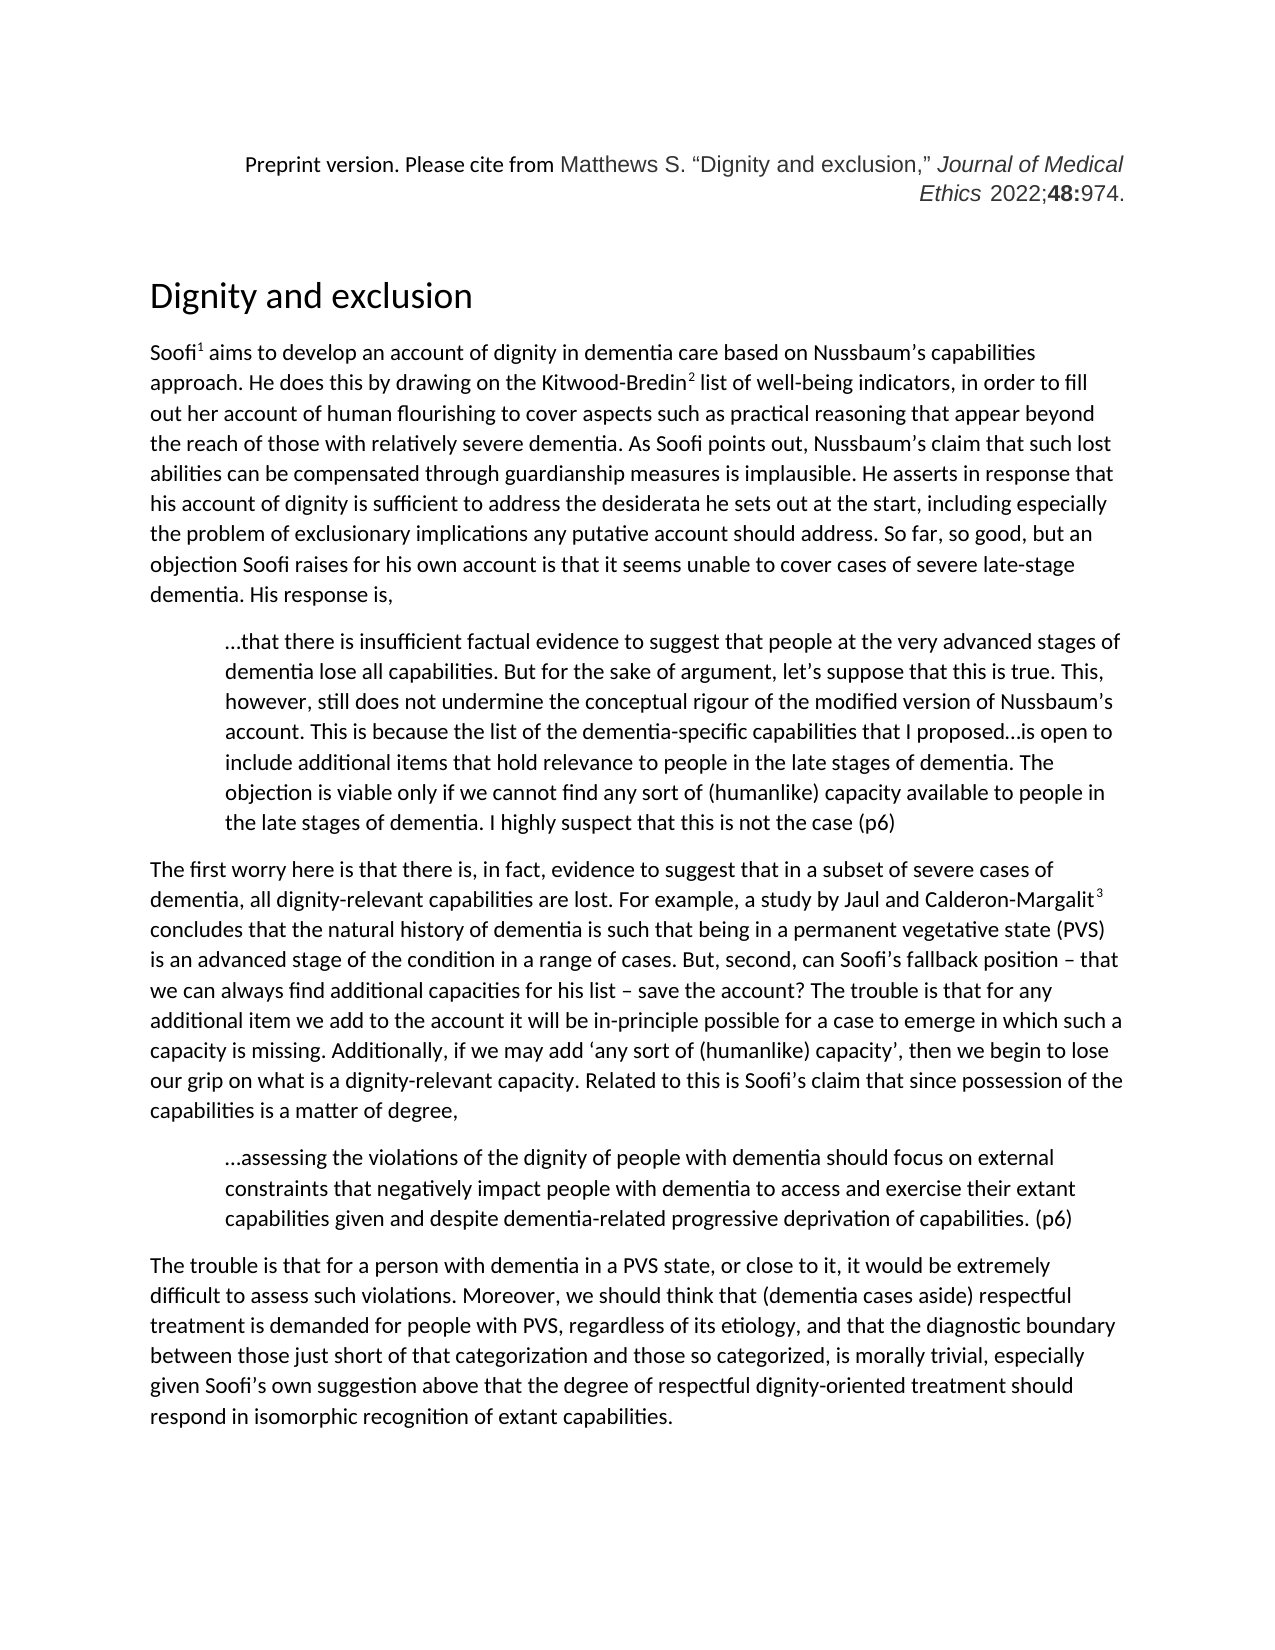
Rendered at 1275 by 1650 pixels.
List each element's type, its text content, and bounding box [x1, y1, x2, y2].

text Dignity and exclusion [150, 272, 1125, 318]
text The trouble is that for a person with dementia in a PVS state, or close to it, it would be extremely difficult to assess such violations. Moreover, we should think that (dementia cases aside) respectful treatment is demanded for people with PVS, regardless of its etiology, and that the diagnostic boundary between those just short of that categorization and those so categorized, is morally trivial, especially given Soofi’s own suggestion above that the degree of respectful dignity-oriented treatment should respond in isomorphic recognition of extant capabilities. [150, 1251, 1125, 1430]
text …assessing the violations of the dignity of people with dementia should focus on external constraints that negatively impact people with dementia to access and exercise their extant capabilities given and despite dementia-related progressive deprivation of capabilities. (p6) [225, 1143, 1125, 1232]
text Soofi1 aims to develop an account of dignity in dementia care based on Nussbaum’s capabilities approach. He does this by drawing on the Kitwood-Bredin2 list of well-being indicators, in order to fill out her account of human flourishing to cover aspects such as practical reasoning that appear beyond the reach of those with relatively severe dementia. As Soofi points out, Nussbaum’s claim that such lost abilities can be compensated through guardianship measures is implausible. He asserts in response that his account of dignity is sufficient to address the desiderata he sets out at the start, including especially the problem of exclusionary implications any putative account should address. So far, so good, but an objection Soofi raises for his own account is that it seems unable to cover cases of severe late-stage dementia. His response is, [150, 338, 1125, 608]
text Preprint version. Please cite from Matthews S. “Dignity and exclusion,” Journal of Medical Ethics 2022;48:974. [150, 150, 1125, 206]
text The first worry here is that there is, in fact, evidence to suggest that in a subset of severe cases of dementia, all dignity-relevant capabilities are lost. For example, a study by Jaul and Calderon-Margalit3 concludes that the natural history of dementia is such that being in a permanent vegetative state (PVS) is an advanced stage of the condition in a range of cases. But, second, can Soofi’s fallback position – that we can always find additional capacities for his list – save the account? The trouble is that for any additional item we add to the account it will be in-principle possible for a case to emerge in which such a capacity is missing. Additionally, if we may add ‘any sort of (humanlike) capacity’, then we begin to lose our grip on what is a dignity-relevant capacity. Related to this is Soofi’s claim that since possession of the capabilities is a matter of degree, [150, 855, 1125, 1124]
text …that there is insufficient factual evidence to suggest that people at the very advanced stages of dementia lose all capabilities. But for the sake of argument, let’s suppose that this is true. This, however, still does not undermine the conceptual rigour of the modified version of Nussbaum’s account. This is because the list of the dementia-specific capabilities that I proposed…is open to include additional items that hold relevance to people in the late stages of dementia. The objection is viable only if we cannot find any sort of (humanlike) capacity available to people in the late stages of dementia. I highly suspect that this is not the case (p6) [225, 627, 1125, 836]
